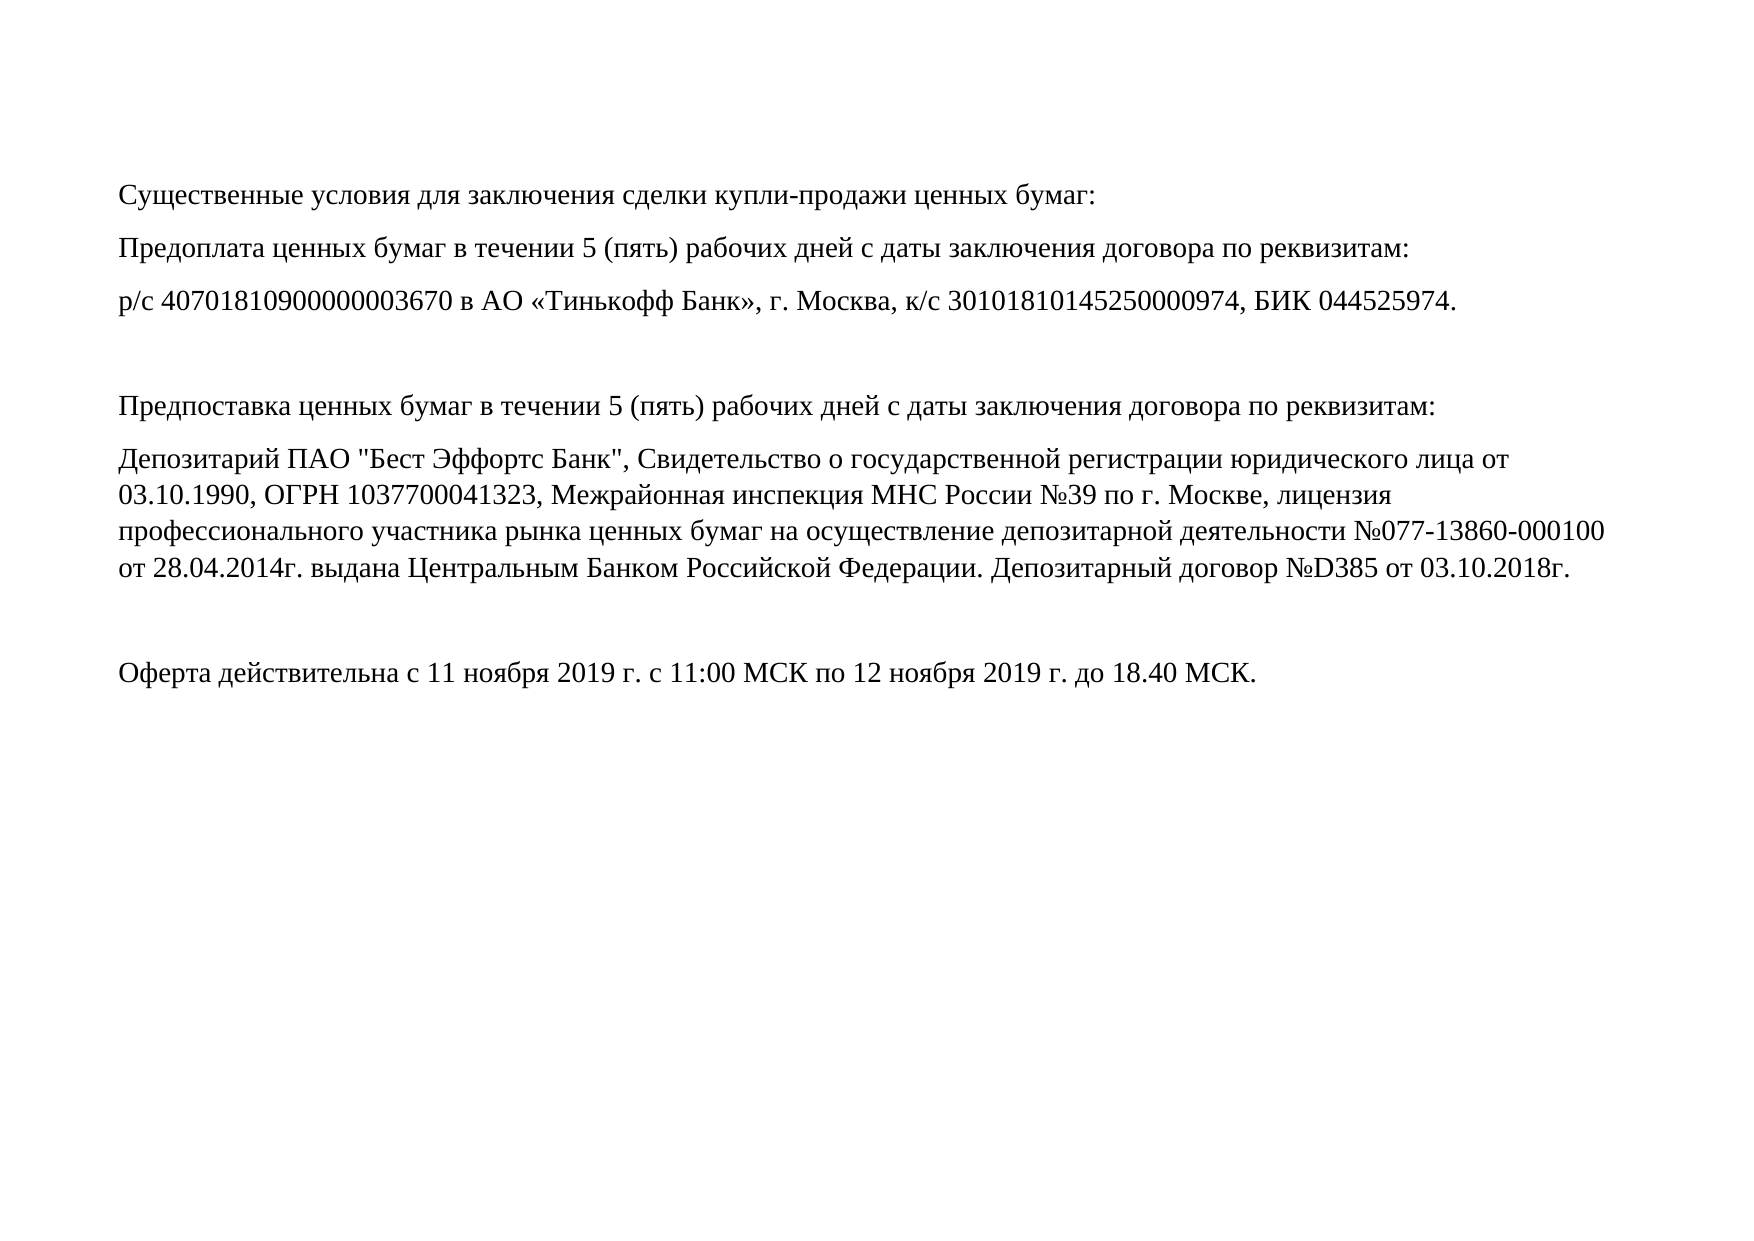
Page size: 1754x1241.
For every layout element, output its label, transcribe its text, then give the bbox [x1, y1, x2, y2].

text Существенные условия для заключения сделки купли-продажи ценных бумаг: [118, 177, 1636, 211]
text Оферта действительна c 11 ноября 2019 г. с 11:00 МСК по 12 ноября 2019 г. до 18.40 МСК. [118, 655, 1636, 689]
text р/с 40701810900000003670 в АО «Тинькофф Банк», г. Москва, к/с 30101810145250000974, БИК 044525974. [118, 283, 1636, 316]
text Предоплата ценных бумаг в течении 5 (пять) рабочих дней с даты заключения договора по реквизитам: [118, 230, 1636, 263]
text Депозитарий ПАО "Бест Эффортс Банк", Свидетельство о государственной регистрации юридического лица от 03.10.1990, ОГРН 1037700041323, Межрайонная инспекция МНС России №39 по г. Москве, лицензия профессионального участника рынка ценных бумаг на осуществление депозитарной деятельности №077-13860-000100 от 28.04.2014г. выдана Центральным Банком Российской Федерации. Депозитарный договор №D385 от 03.10.2018г. [118, 441, 1636, 583]
text Предпоставка ценных бумаг в течении 5 (пять) рабочих дней с даты заключения договора по реквизитам: [118, 388, 1636, 422]
